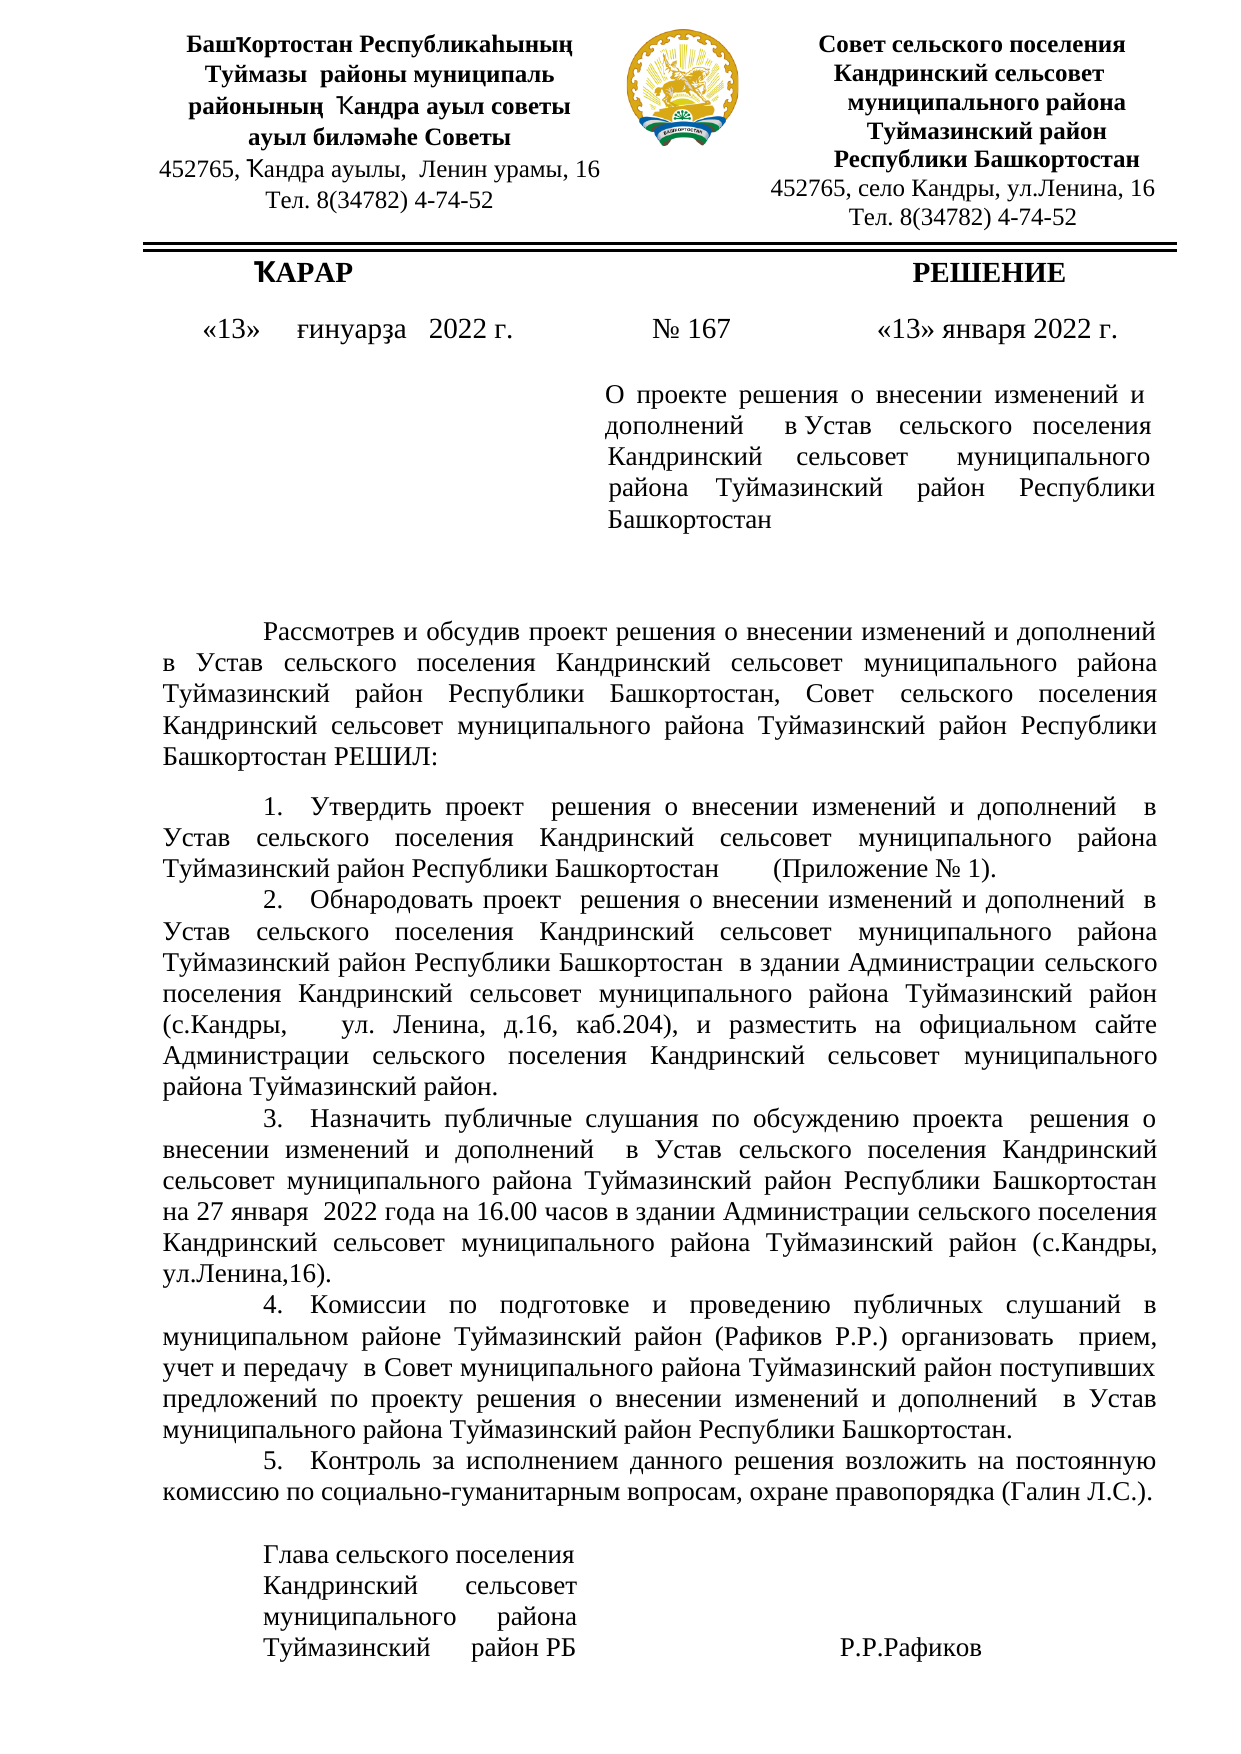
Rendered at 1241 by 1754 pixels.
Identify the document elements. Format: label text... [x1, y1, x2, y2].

table_header [616, 30, 748, 242]
list Назначить публичные слушания по обсуждению проекта решения о внесении изменений и дополнений в Устав сельского поселения Кандринский сельсовет муниципального района Туймазинский район Республики Башкортостан на 27 января 2022 года на 16.00 часов в здании Администрации сельского поселения Кандринский сельсовет муниципального района Туймазинский район (с.Кандры, ул.Ленина,16). [162, 1102, 1157, 1288]
text Рассмотрев и обсудив проект решения о внесении изменений и дополнений в Устав сельского поселения Кандринский сельсовет муниципального района Туймазинский район Республики Башкортостан, Совет сельского поселения Кандринский сельсовет муниципального района Туймазинский район Республики Башкортостан РЕШИЛ: [162, 615, 1157, 771]
text Кандринский сельсовет муниципального [162, 440, 1157, 472]
list Контроль за исполнением данного решения возложить на постоянную комиссию по социально-гуманитарным вопросам, охране правопорядка (Галин Л.С.). [162, 1444, 1157, 1507]
text района Туймазинский район Республики [162, 472, 1157, 503]
text О проекте решения о внесении изменений и дополнений в Устав сельского поселения [162, 378, 1157, 440]
text «13» ғинуарҙа 2022 г. № 167 «13» января 2022 г. [162, 311, 1157, 344]
list Обнародовать проект решения о внесении изменений и дополнений в Устав сельского поселения Кандринский сельсовет муниципального района Туймазинский район Республики Башкортостан в здании Администрации сельского поселения Кандринский сельсовет муниципального района Туймазинский район (с.Кандры, ул. Ленина, д.16, каб.204), и разместить на официальном сайте Администрации сельского поселения Кандринский сельсовет муниципального района Туймазинский район. [162, 884, 1157, 1102]
table_header Совет сельского поселения Кандринский сельсовет муниципального района Туймазинский район Республики Башкортостан 452765, село Кандры, ул.Ленина, 16 Тел. 8(34782) 4-74-52 [749, 30, 1177, 242]
table_header БашҠортостан Республикаһының Туймазы районы муниципаль районының Ҡандра ауыл советы ауыл биләмәһе Советы 452765, Ҡандра ауылы, Ленин урамы, 16 Тел. 8(34782) 4-74-52 [143, 30, 616, 242]
text Глава сельского поселения [162, 1538, 1157, 1569]
text Туймазинский район РБ Р.Р.Рафиков [162, 1631, 1157, 1662]
text ҠАРАР РЕШЕНИЕ [162, 252, 1157, 291]
list Утвердить проект решения о внесении изменений и дополнений в Устав сельского поселения Кандринский сельсовет муниципального района Туймазинский район Республики Башкортостан (Приложение № 1). [162, 790, 1157, 884]
text муниципального района [162, 1600, 1157, 1631]
picture [626, 29, 739, 146]
text Башкортостан [162, 503, 1157, 565]
text Кандринский сельсовет [162, 1569, 1157, 1600]
list Комиссии по подготовке и проведению публичных слушаний в муниципальном районе Туймазинский район (Рафиков Р.Р.) организовать прием, учет и передачу в Совет муниципального района Туймазинский район поступивших предложений по проекту решения о внесении изменений и дополнений в Устав муниципального района Туймазинский район Республики Башкортостан. [162, 1288, 1157, 1444]
